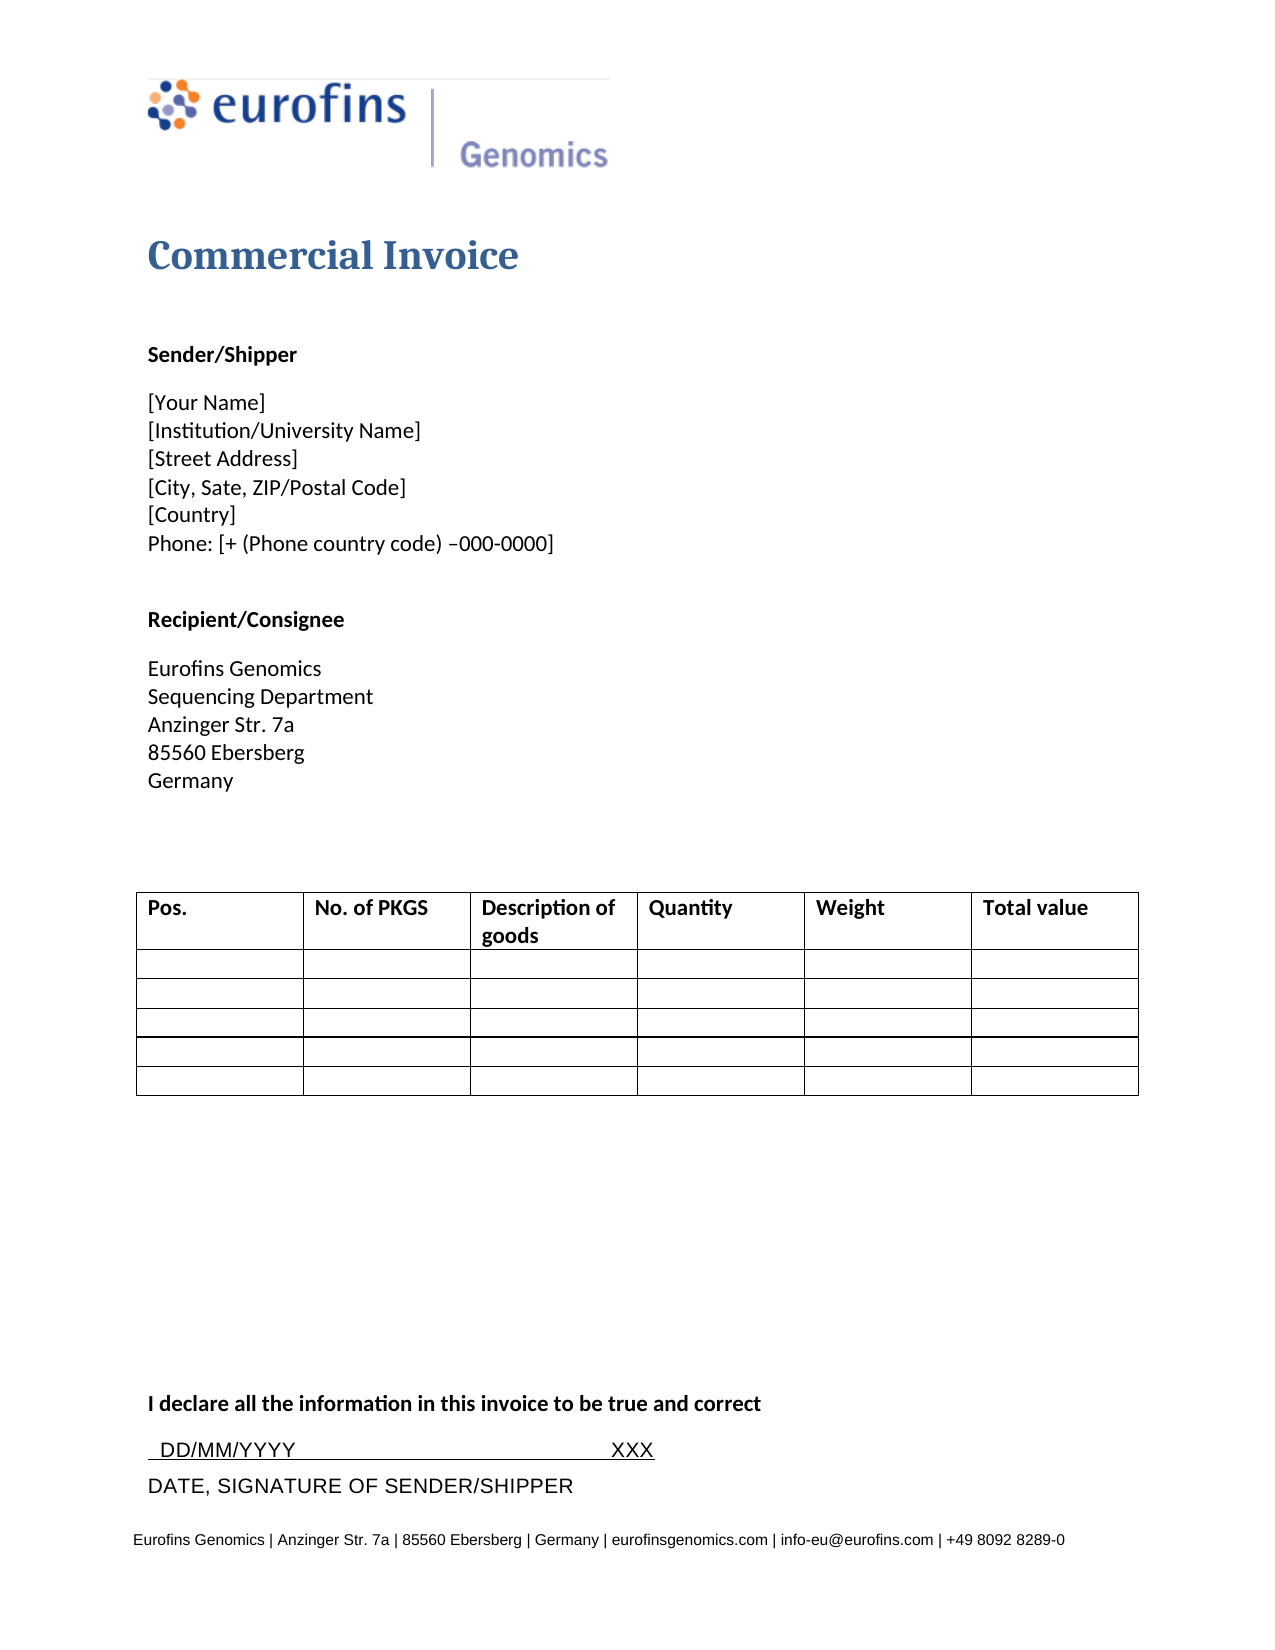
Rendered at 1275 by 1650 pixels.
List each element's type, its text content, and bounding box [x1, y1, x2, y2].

table_cell [805, 1067, 971, 1094]
text Sequencing Department [148, 682, 1127, 710]
text Sender/Shipper [148, 340, 1127, 368]
table_cell [304, 1067, 470, 1094]
table_cell [805, 950, 971, 978]
table_header Quantity [638, 893, 804, 949]
text Recipient/Consignee [148, 606, 1127, 633]
table_cell [471, 950, 637, 978]
table_cell [805, 1038, 971, 1066]
text Germany [148, 766, 1127, 794]
table_cell [304, 950, 470, 978]
text Eurofins Genomics [148, 654, 1127, 682]
text I declare all the information in this invoice to be true and correct [148, 1389, 1127, 1417]
table_cell [972, 979, 1138, 1007]
table_cell [638, 979, 804, 1007]
picture [147, 73, 611, 182]
table_cell [638, 950, 804, 978]
table_cell [638, 1067, 804, 1094]
text Phone: [+ (Phone country code) –000-0000] [148, 529, 1127, 557]
table_cell [304, 1038, 470, 1066]
table_header Pos. [137, 893, 303, 949]
table_cell [137, 979, 303, 1007]
table_cell [137, 1067, 303, 1094]
table_cell [137, 1009, 303, 1036]
table_cell [137, 1038, 303, 1066]
text DD/MM/YYYY XXX [148, 1438, 1127, 1462]
table_cell [972, 950, 1138, 978]
text [Street Address] [148, 444, 1127, 473]
text [Country] [148, 501, 1127, 529]
table_cell [805, 1009, 971, 1036]
text DATE, SIGNATURE OF SENDER/SHIPPER [148, 1473, 1127, 1497]
table_header Total value [972, 893, 1138, 949]
table_cell [137, 950, 303, 978]
table_cell [471, 1038, 637, 1066]
table_cell [972, 1038, 1138, 1066]
text 85560 Ebersberg [148, 738, 1127, 766]
table_cell [304, 979, 470, 1007]
table_cell [471, 1067, 637, 1094]
subtitle Commercial Invoice [148, 232, 1127, 279]
text [City, Sate, ZIP/Postal Code] [148, 473, 1127, 501]
text [Institution/University Name] [148, 417, 1127, 444]
text [Your Name] [148, 388, 1127, 417]
table_header No. of PKGS [304, 893, 470, 949]
table_cell [972, 1009, 1138, 1036]
table_cell [471, 1009, 637, 1036]
table_cell [805, 979, 971, 1007]
table_cell [304, 1009, 470, 1036]
table_cell [471, 979, 637, 1007]
table_cell [972, 1067, 1138, 1094]
table_cell [638, 1038, 804, 1066]
text Anzinger Str. 7a [148, 710, 1127, 738]
table_header Weight [805, 893, 971, 949]
table_header Description of goods [471, 893, 637, 949]
table_cell [638, 1009, 804, 1036]
